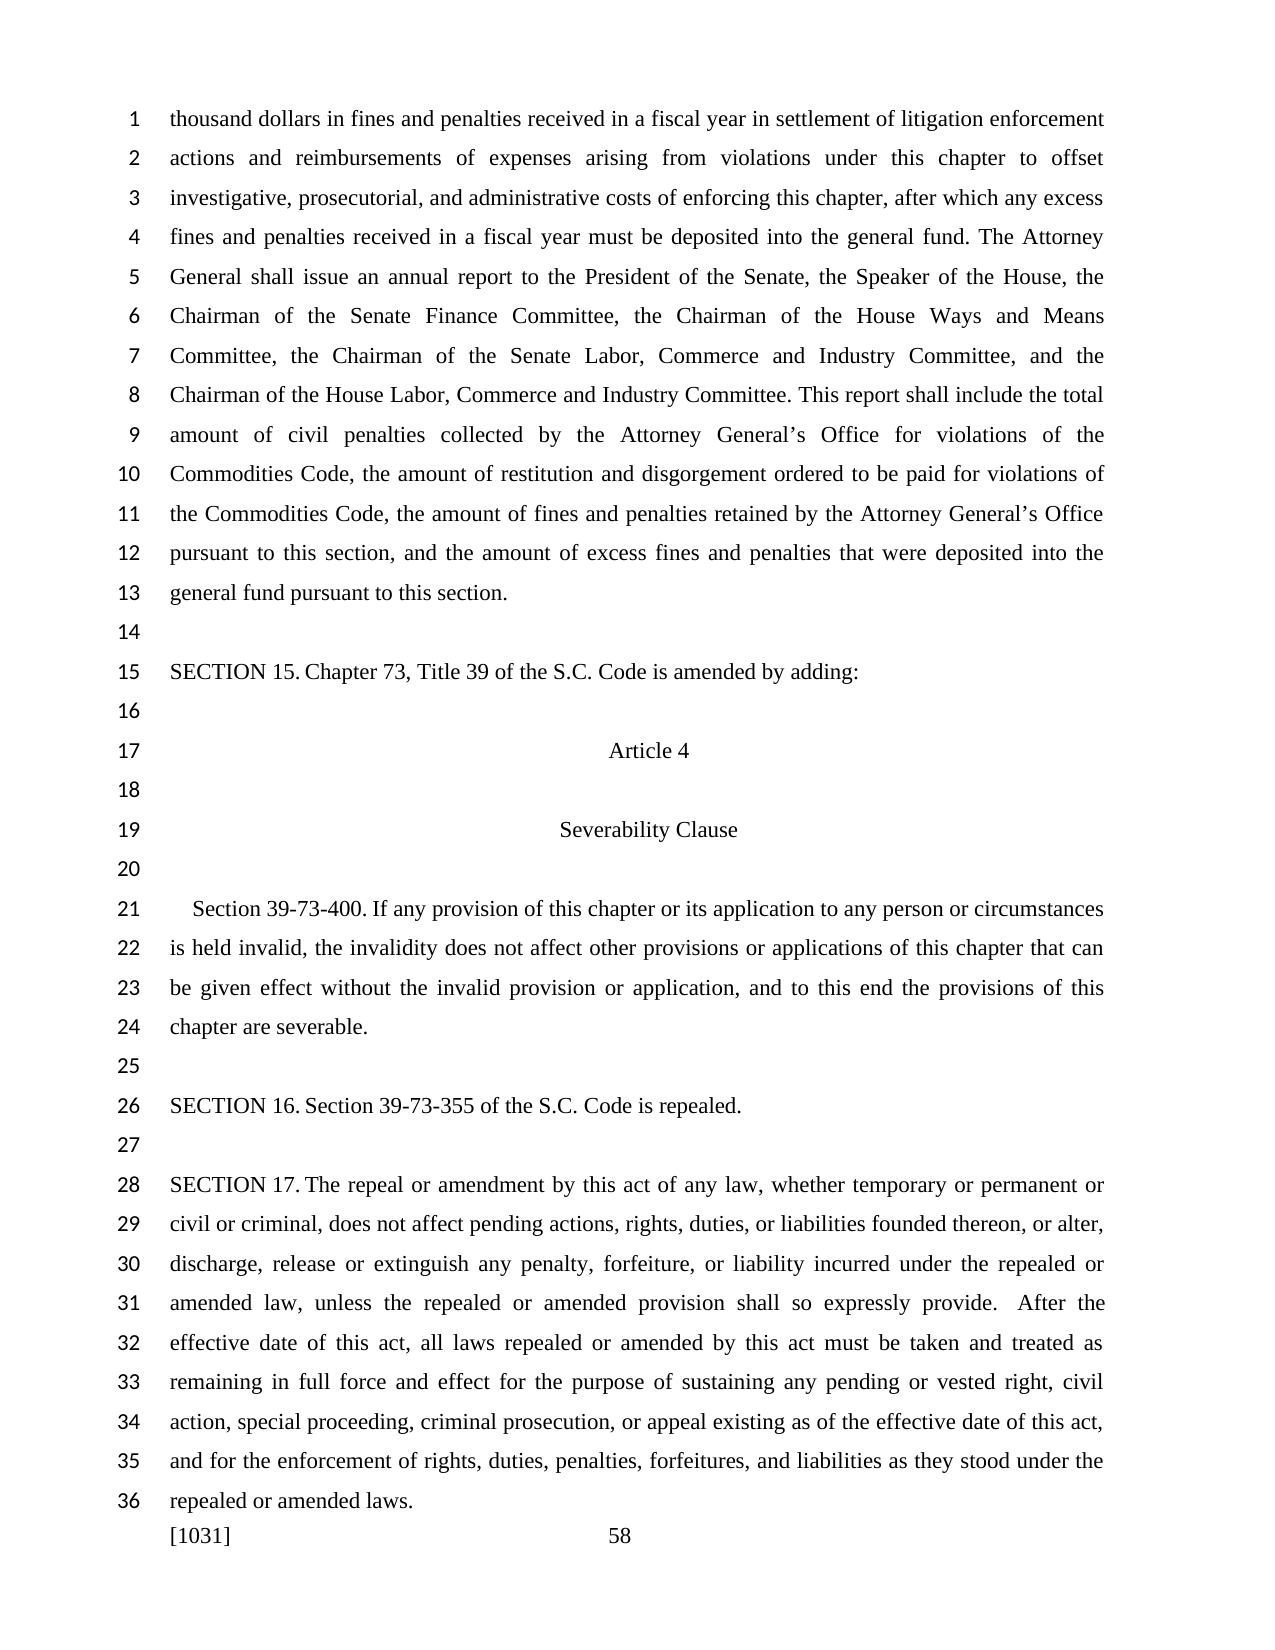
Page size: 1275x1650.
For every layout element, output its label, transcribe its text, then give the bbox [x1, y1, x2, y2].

text Section 39-73-400. If any provision of this chapter or its application to any person or circumstances is held invalid, the invalidity does not affect other provisions or applications of this chapter that can be given effect without the invalid provision or application, and to this end the provisions of this chapter are severable. [169, 894, 1106, 1039]
text Severability Clause [169, 816, 1106, 842]
text Article 4 [169, 737, 1106, 763]
text SECTION 15. Chapter 73, Title 39 of the S.C. Code is amended by adding: [169, 658, 1106, 684]
text SECTION 16. Section 39-73-355 of the S.C. Code is repealed. [169, 1092, 1106, 1118]
text SECTION 17. The repeal or amendment by this act of any law, whether temporary or permanent or civil or criminal, does not affect pending actions, rights, duties, or liabilities founded thereon, or alter, discharge, release or extinguish any penalty, forfeiture, or liability incurred under the repealed or amended law, unless the repealed or amended provision shall so expressly provide. After the effective date of this act, all laws repealed or amended by this act must be taken and treated as remaining in full force and effect for the purpose of sustaining any pending or vested right, civil action, special proceeding, criminal prosecution, or appeal existing as of the effective date of this act, and for the enforcement of rights, duties, penalties, forfeitures, and liabilities as they stood under the repealed or amended laws. [169, 1171, 1106, 1513]
